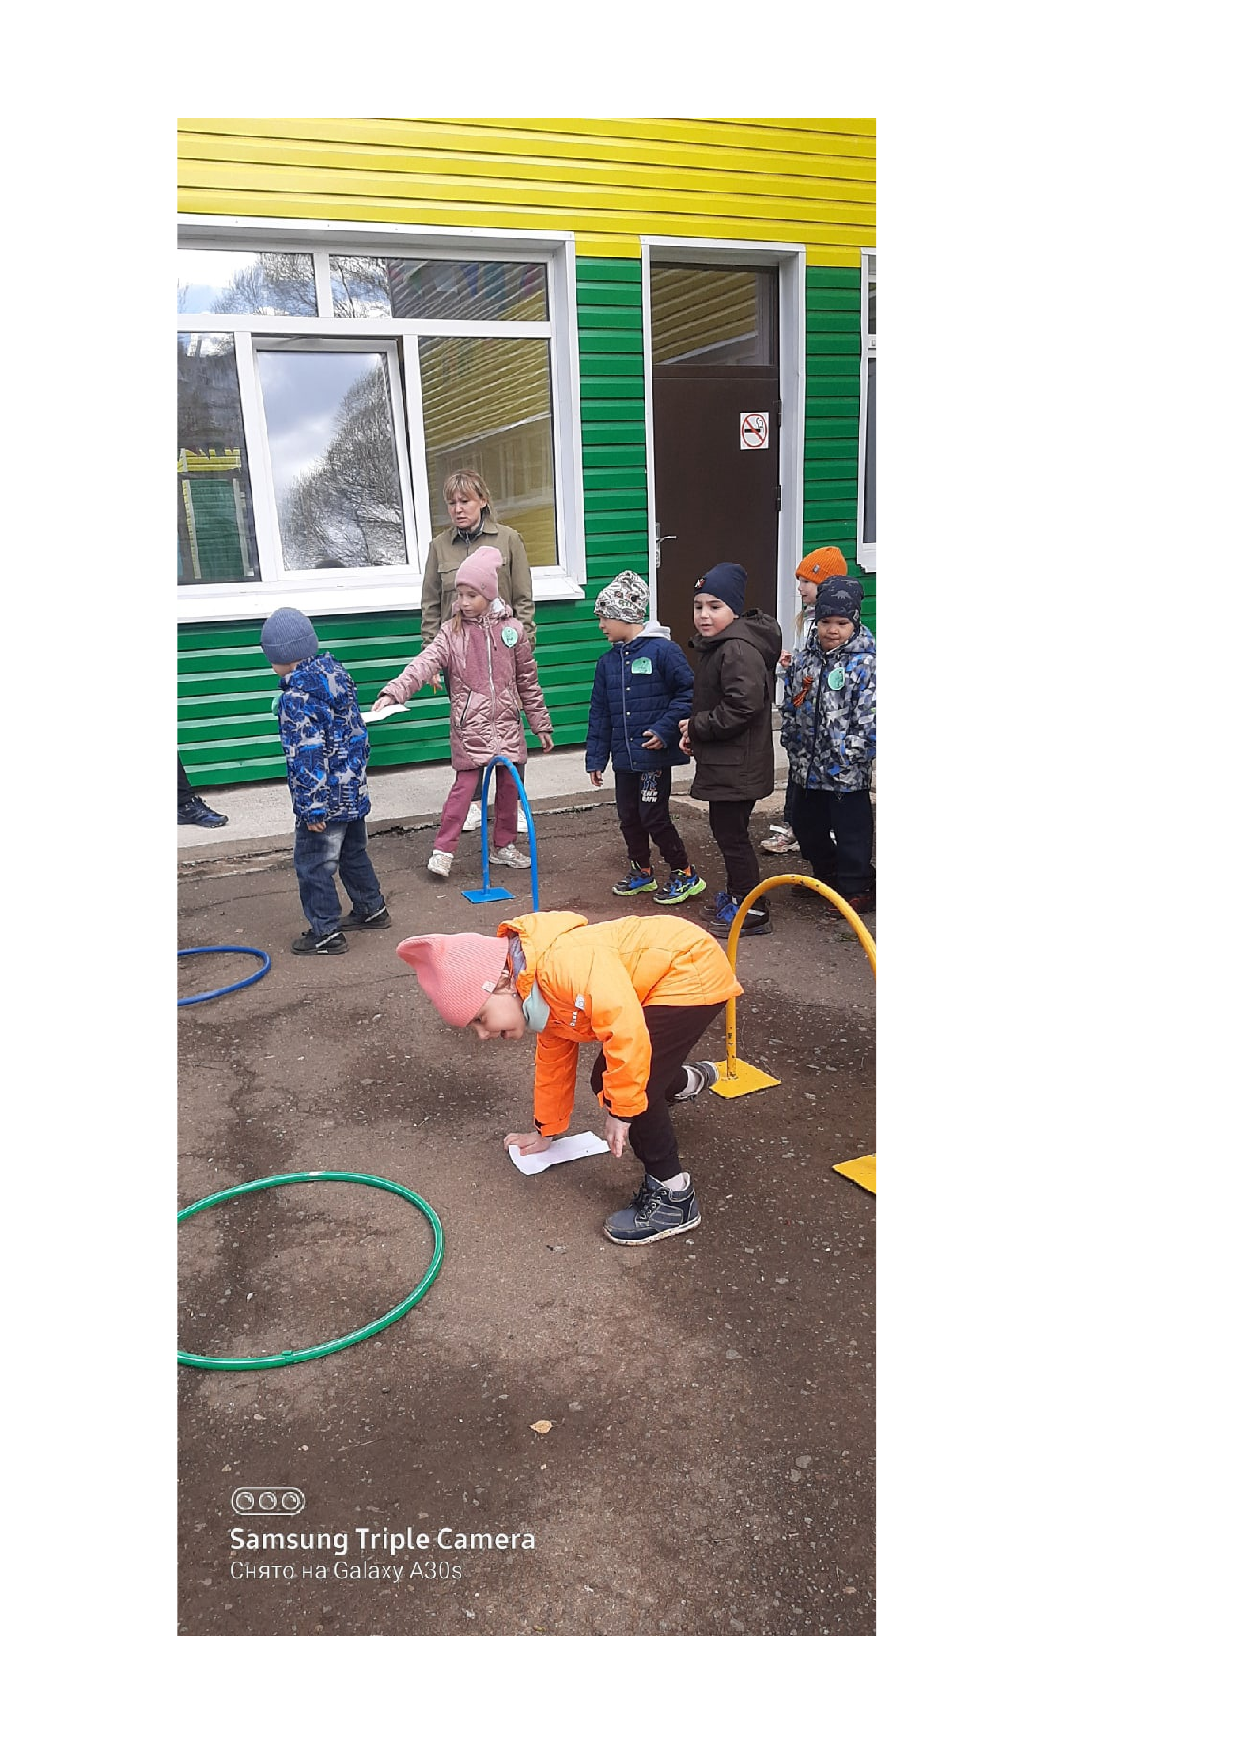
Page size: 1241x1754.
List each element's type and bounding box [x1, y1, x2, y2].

picture [177, 118, 877, 1636]
